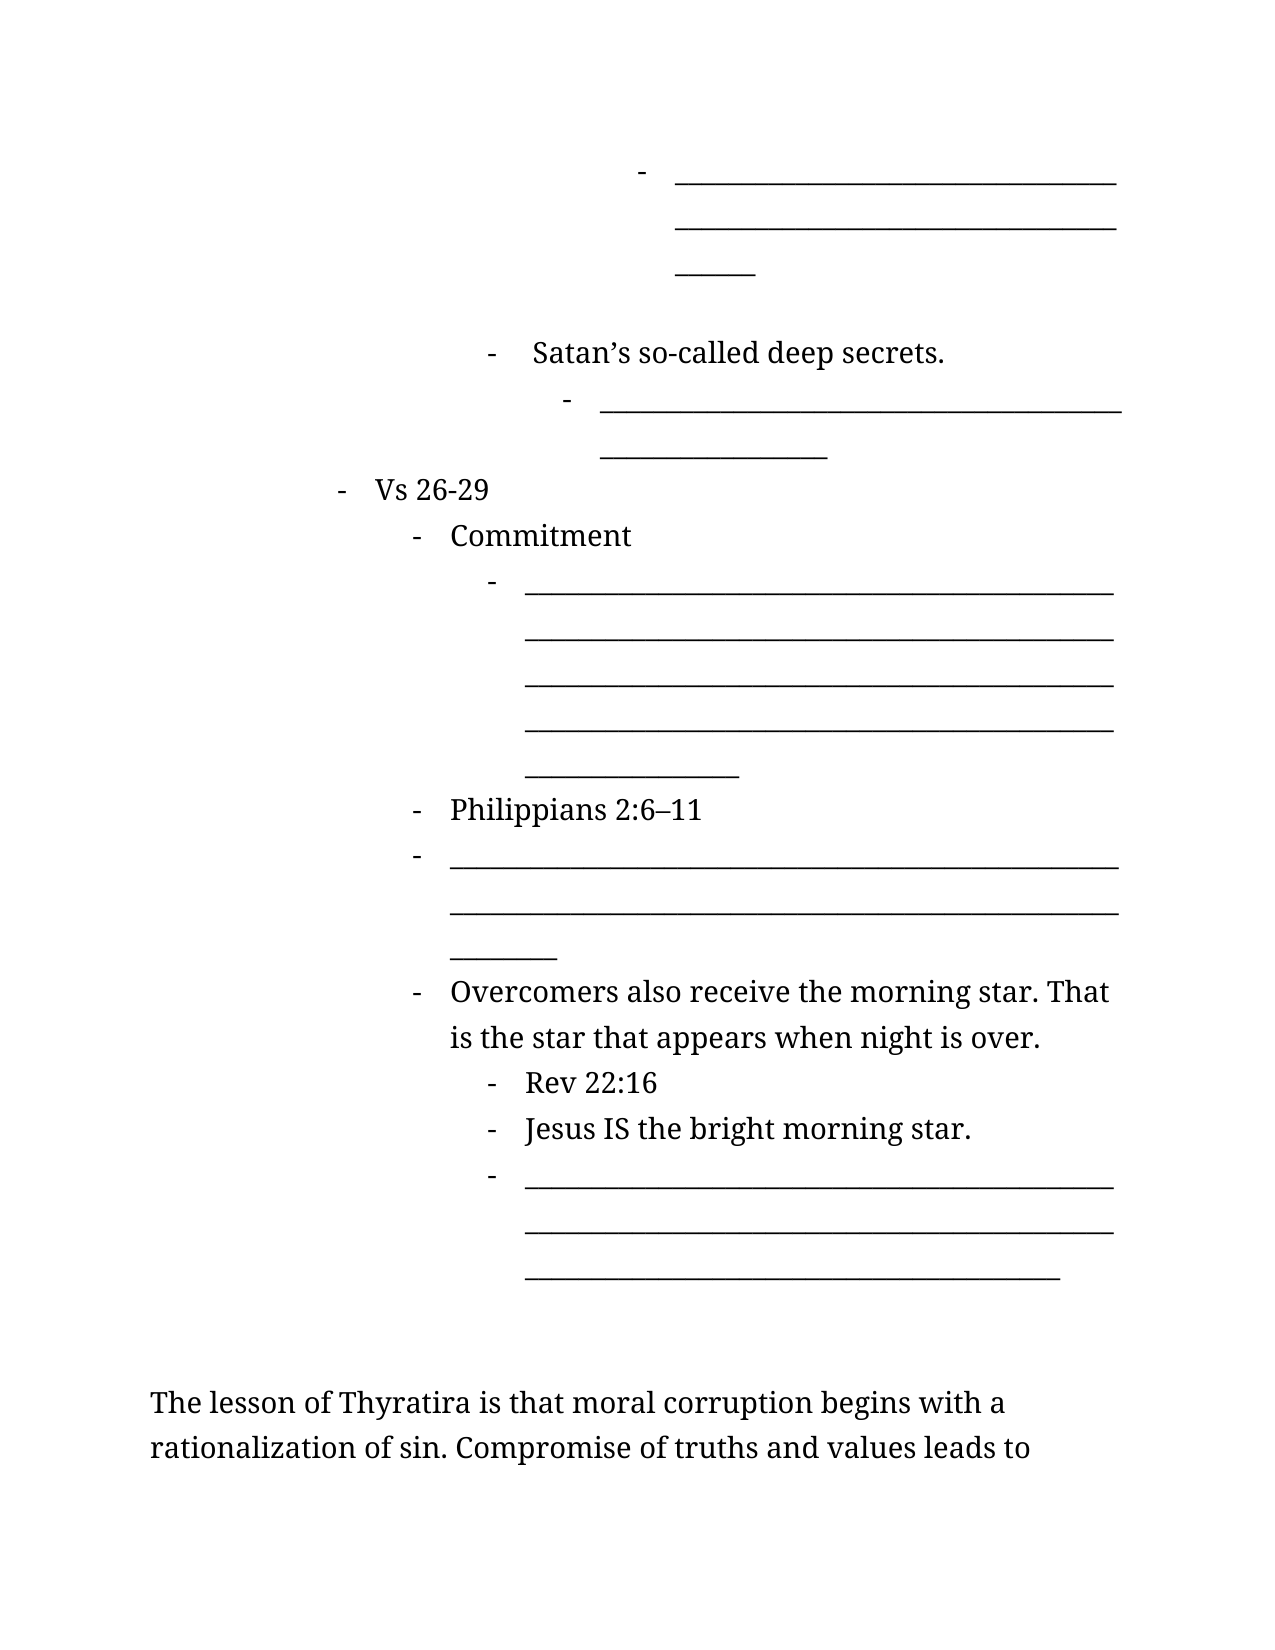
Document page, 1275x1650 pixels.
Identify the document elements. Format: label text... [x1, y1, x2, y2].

list Rev 22:16 [487, 1062, 1125, 1102]
list Jesus IS the bright morning star. [487, 1108, 1125, 1148]
list Satan’s so-called deep secrets. [487, 332, 1125, 372]
list Overcomers also receive the morning star. That is the star that appears when night is over. [412, 971, 1125, 1057]
list ________________________________________________________________________________________________________________________________________________________________________________________________ [487, 561, 1125, 783]
list ____________________________________________________________________________________________________________ [412, 834, 1125, 965]
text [150, 1382, 1125, 1467]
list ________________________________________________________________________________________________________________________________ [487, 1154, 1125, 1285]
list Vs 26-29 [337, 469, 1125, 509]
list Commitment [412, 515, 1125, 555]
list Philippians 2:6–11 [412, 789, 1125, 828]
list ________________________________________________________ [562, 378, 1125, 463]
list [637, 150, 1125, 281]
